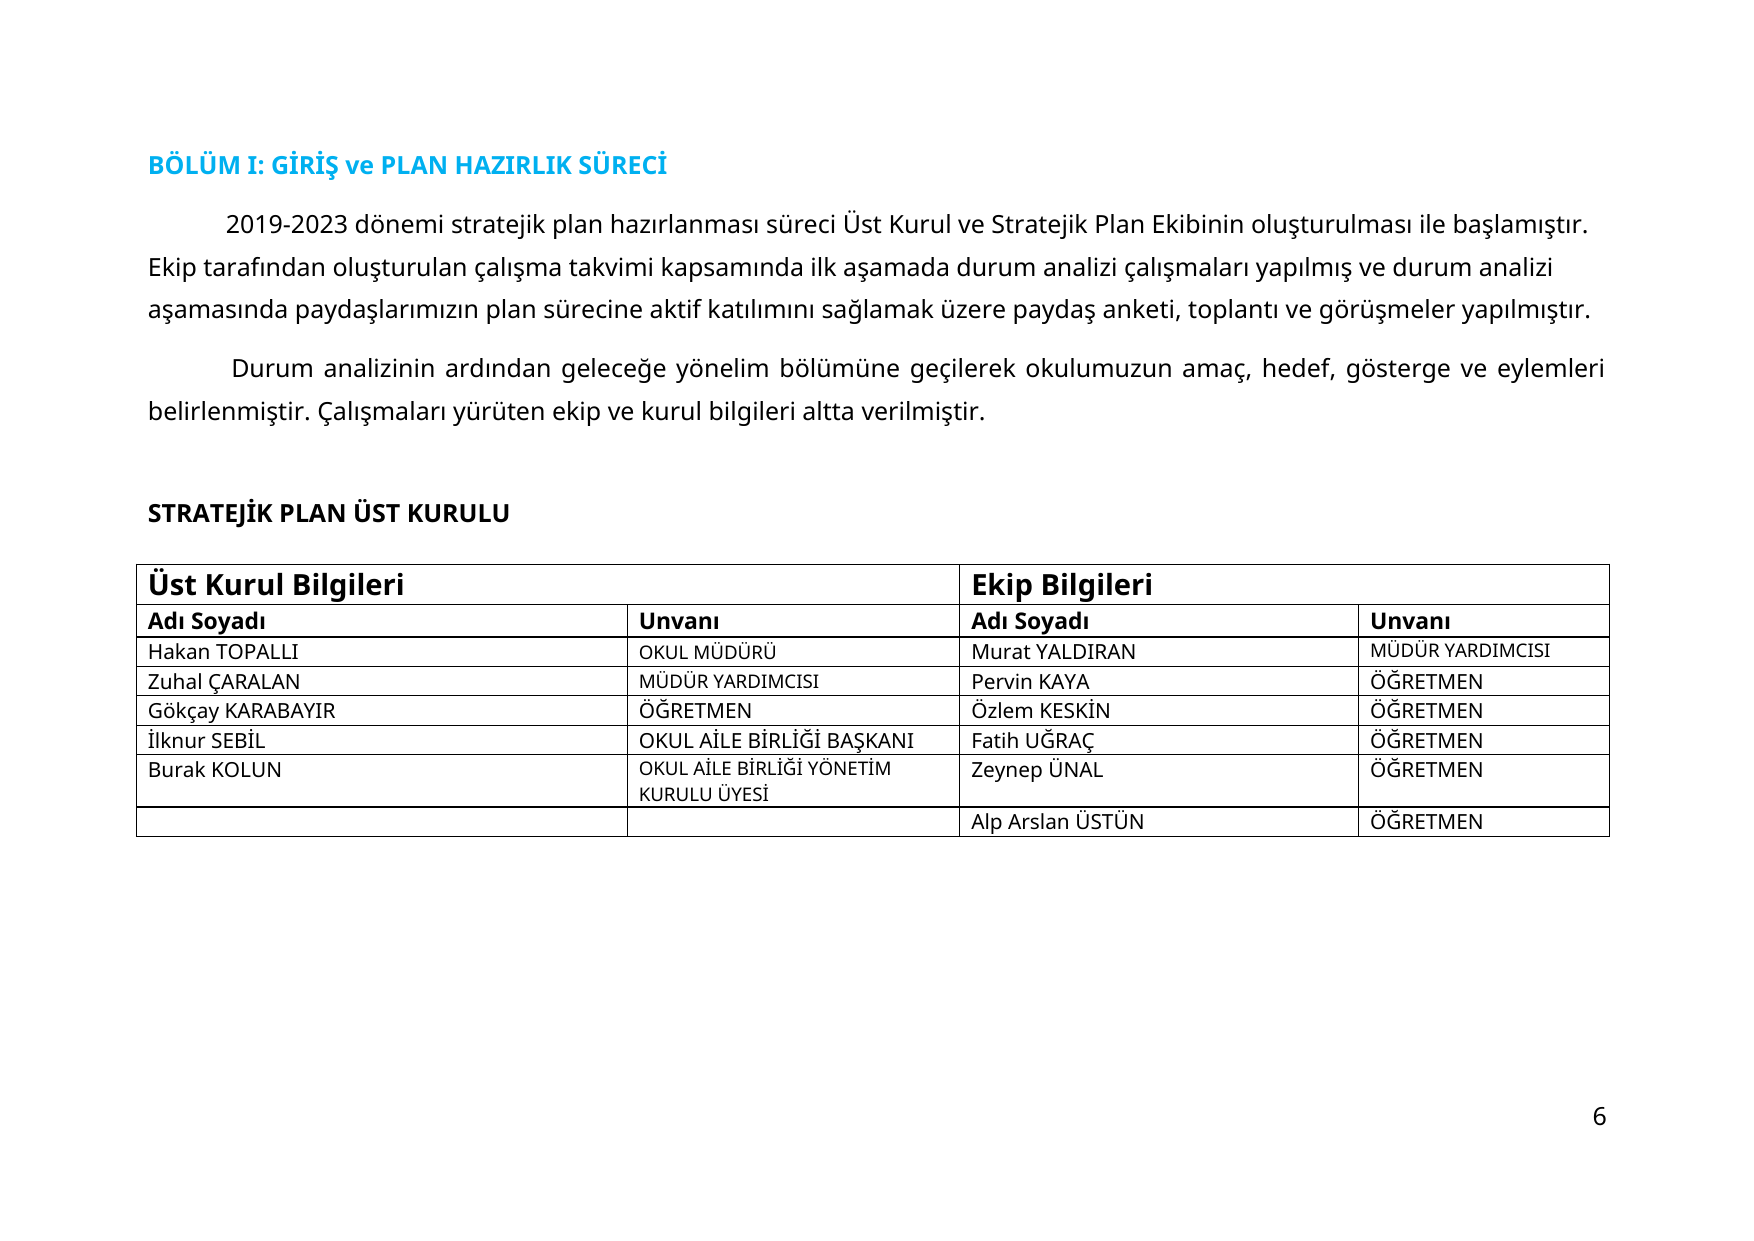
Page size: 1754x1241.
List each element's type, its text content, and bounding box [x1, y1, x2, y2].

table_cell Alp Arslan ÜSTÜN [960, 808, 1358, 836]
table_cell Unvanı [628, 605, 959, 636]
table_cell Hakan TOPALLI [137, 638, 627, 666]
subtitle BÖLÜM I: GİRİŞ ve PLAN HAZIRLIK SÜRECİ [148, 148, 1606, 182]
table_cell MÜDÜR YARDIMCISI [1359, 638, 1609, 666]
text Durum analizinin ardından geleceğe yönelim bölümüne geçilerek okulumuzun amaç, hedef, gösterge ve eylemleri belirlenmiştir. Çalışmaları yürüten ekip ve kurul bilgileri altta verilmiştir. [148, 351, 1606, 428]
table_cell OKUL MÜDÜRÜ [628, 638, 959, 666]
table_cell ÖĞRETMEN [1359, 667, 1609, 695]
table_cell Zuhal ÇARALAN [137, 667, 627, 695]
table_header Üst Kurul Bilgileri [137, 565, 959, 604]
text 2019-2023 dönemi stratejik plan hazırlanması süreci Üst Kurul ve Stratejik Plan Ekibinin oluşturulması ile başlamıştır. Ekip tarafından oluşturulan çalışma takvimi kapsamında ilk aşamada durum analizi çalışmaları yapılmış ve durum analizi aşamasında paydaşlarımızın plan sürecine aktif katılımını sağlamak üzere paydaş anketi, toplantı ve görüşmeler yapılmıştır. [148, 207, 1606, 326]
table_cell Burak KOLUN [137, 755, 627, 806]
table_cell MÜDÜR YARDIMCISI [628, 667, 959, 695]
table_header Ekip Bilgileri [960, 565, 1609, 604]
table_cell Adı Soyadı [137, 605, 627, 636]
table_cell İlknur SEBİL [137, 726, 627, 754]
table_cell ÖĞRETMEN [628, 696, 959, 725]
table_cell ÖĞRETMEN [1359, 808, 1609, 836]
table_cell Unvanı [1359, 605, 1609, 636]
table_cell Fatih UĞRAÇ [960, 726, 1358, 754]
table_cell Pervin KAYA [960, 667, 1358, 695]
table_cell Özlem KESKİN [960, 696, 1358, 725]
table_cell ÖĞRETMEN [1359, 755, 1609, 806]
table_cell Zeynep ÜNAL [960, 755, 1358, 806]
text STRATEJİK PLAN ÜST KURULU [148, 495, 1606, 529]
table_cell OKUL AİLE BİRLİĞİ BAŞKANI [628, 726, 959, 754]
table_cell OKUL AİLE BİRLİĞİ YÖNETİM KURULU ÜYESİ [628, 755, 959, 806]
table_cell ÖĞRETMEN [1359, 726, 1609, 754]
table_cell Adı Soyadı [960, 605, 1358, 636]
table_cell [137, 808, 627, 836]
table_cell Murat YALDIRAN [960, 638, 1358, 666]
table_cell ÖĞRETMEN [1359, 696, 1609, 725]
table_cell [628, 808, 959, 836]
table_cell Gökçay KARABAYIR [137, 696, 627, 725]
